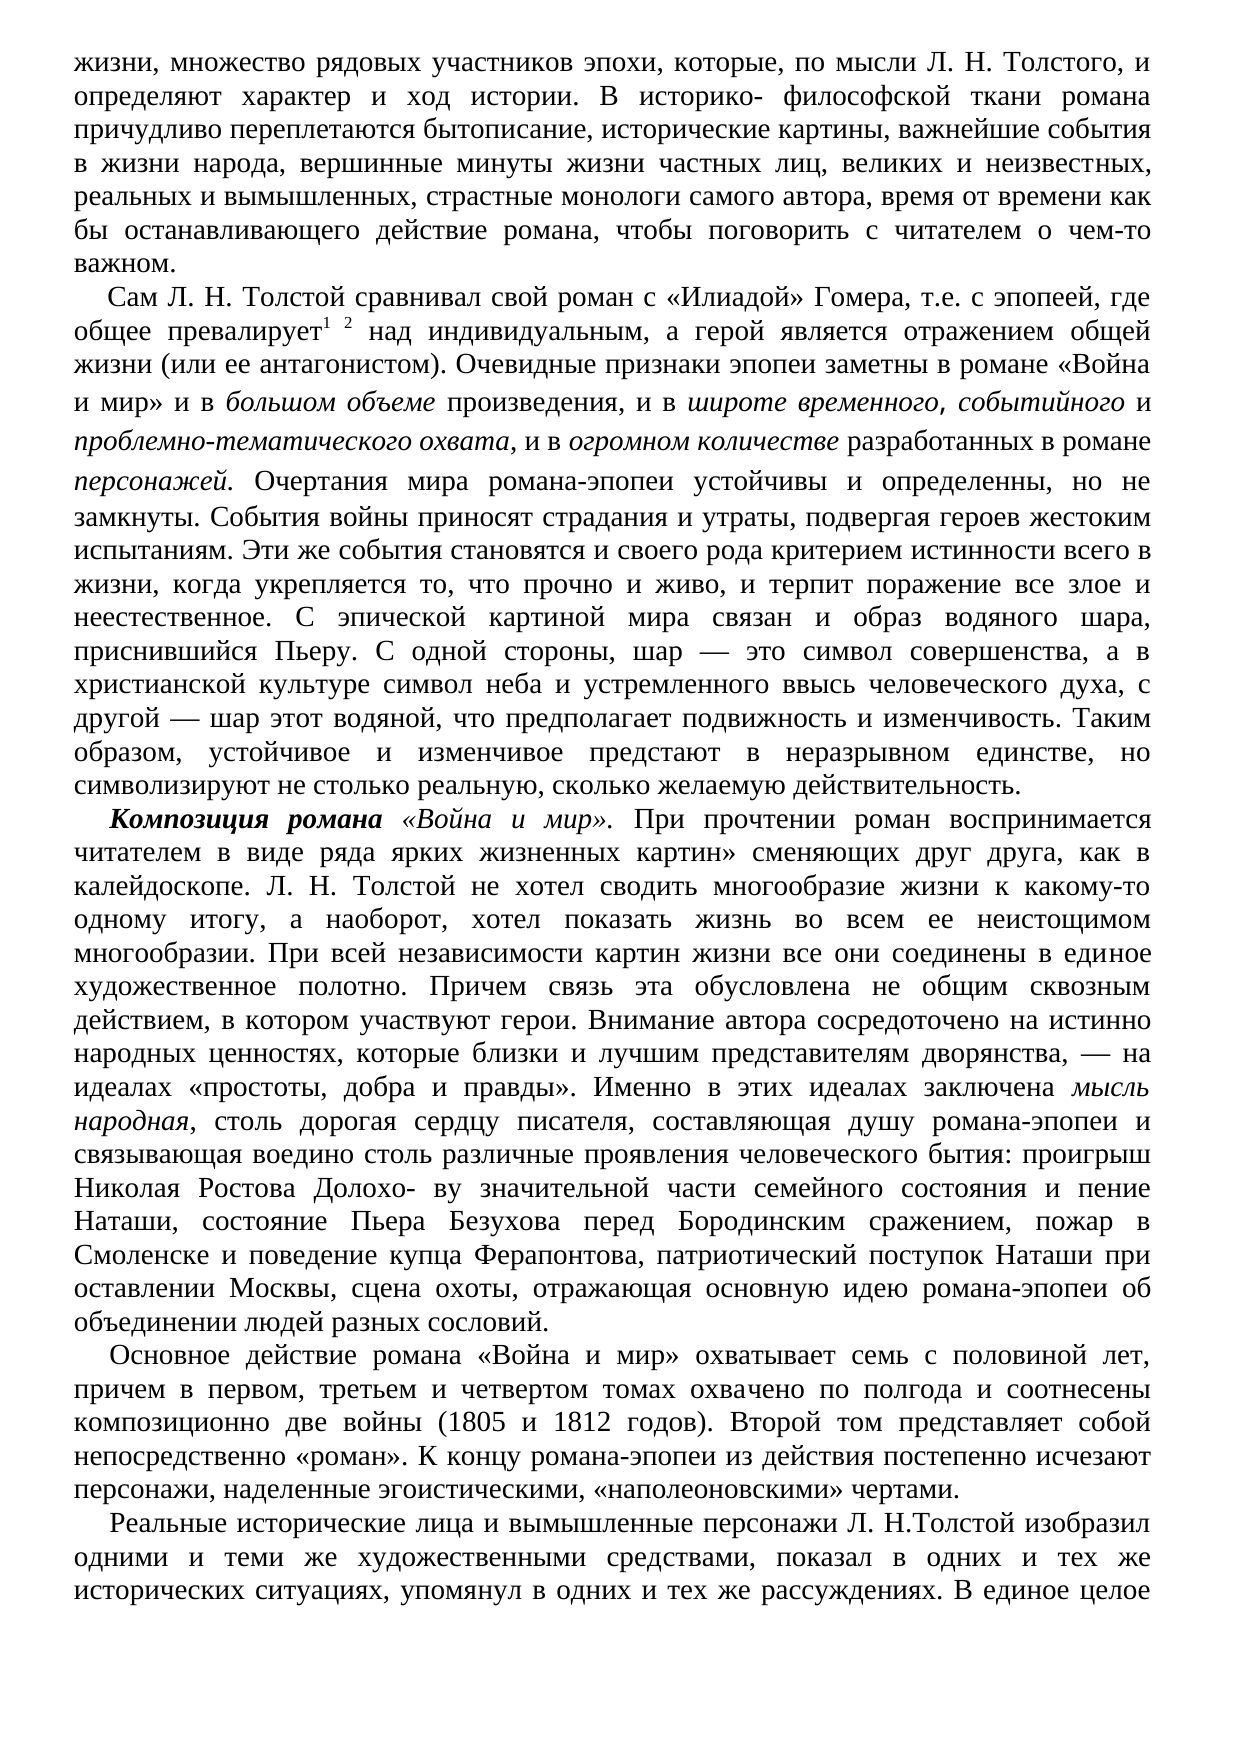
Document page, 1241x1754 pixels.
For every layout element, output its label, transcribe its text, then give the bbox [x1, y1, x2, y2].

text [74, 44, 1152, 279]
text Композиция романа «Война и мир». При прочтении роман воспринимается читателем в виде ряда ярких жизненных картин» сменяющих друг друга, как в калейдоскопе. Л. Н. Толстой не хотел сводить многообразие жизни к какому-то одному итогу, а наоборот, хотел показать жизнь во всем ее неистощимом многообразии. При всей независимости картин жизни все они соединены в единое художественное полотно. Причем связь эта обусловлена не общим сквозным действием, в котором участвуют герои. Внимание автора сосредоточено на истинно народных ценностях, которые близки и лучшим представителям дворянства, — на идеалах «простоты, добра и правды». Именно в этих идеалах заключена мысль народная, столь дорогая сердцу писателя, составляющая душу романа-эпопеи и связывающая воедино столь различные проявления человеческого бытия: проигрыш Николая Ростова Долохо- ву значительной части семейного состояния и пение Наташи, состояние Пьера Безухова перед Бородинским сражением, пожар в Смоленске и поведение купца Ферапонтова, патриотический поступок Наташи при оставлении Москвы, сцена охоты, отражающая основную идею романа-эпопеи об объединении людей разных сословий. [74, 801, 1152, 1337]
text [74, 1505, 1152, 1606]
text Сам Л. Н. Толстой сравнивал свой роман с «Илиадой» Гомера, т.е. с эпопеей, где общее превалирует1 2 над индивидуальным, а герой является отражением общей жизни (или ее антагонистом). Очевидные признаки эпопеи заметны в романе «Война и мир» и в большом объеме произведения, и в широте временного, событийного и проблемно-тематического охвата, и в огромном количестве разработанных в романе персонажей. Очертания мира романа-эпопеи устойчивы и определенны, но не замкнуты. События войны приносят страдания и утраты, подвергая героев жестоким испытаниям. Эти же события становятся и своего рода критерием истинности всего в жизни, когда укрепляется то, что прочно и живо, и терпит поражение все злое и неестественное. С эпической картиной мира связан и образ водяного шара, приснившийся Пьеру. С одной стороны, шар — это символ совершенства, а в христианской культуре символ неба и устремленного ввысь человеческого духа, с другой — шар этот водяной, что предполагает подвижность и изменчивость. Таким образом, устойчивое и изменчивое предстают в неразрывном единстве, но символизируют не столько реальную, сколько желаемую действительность. [74, 279, 1152, 801]
text Основное действие романа «Война и мир» охватывает семь с половиной лет, причем в первом, третьем и четвертом томах охвачено по полгода и соотнесены композиционно две войны (1805 и 1812 годов). Второй том представляет собой непосредственно «роман». К концу романа-эпопеи из действия постепенно исчезают персонажи, наделенные эгоистическими, «наполеоновскими» чертами. [74, 1337, 1152, 1505]
